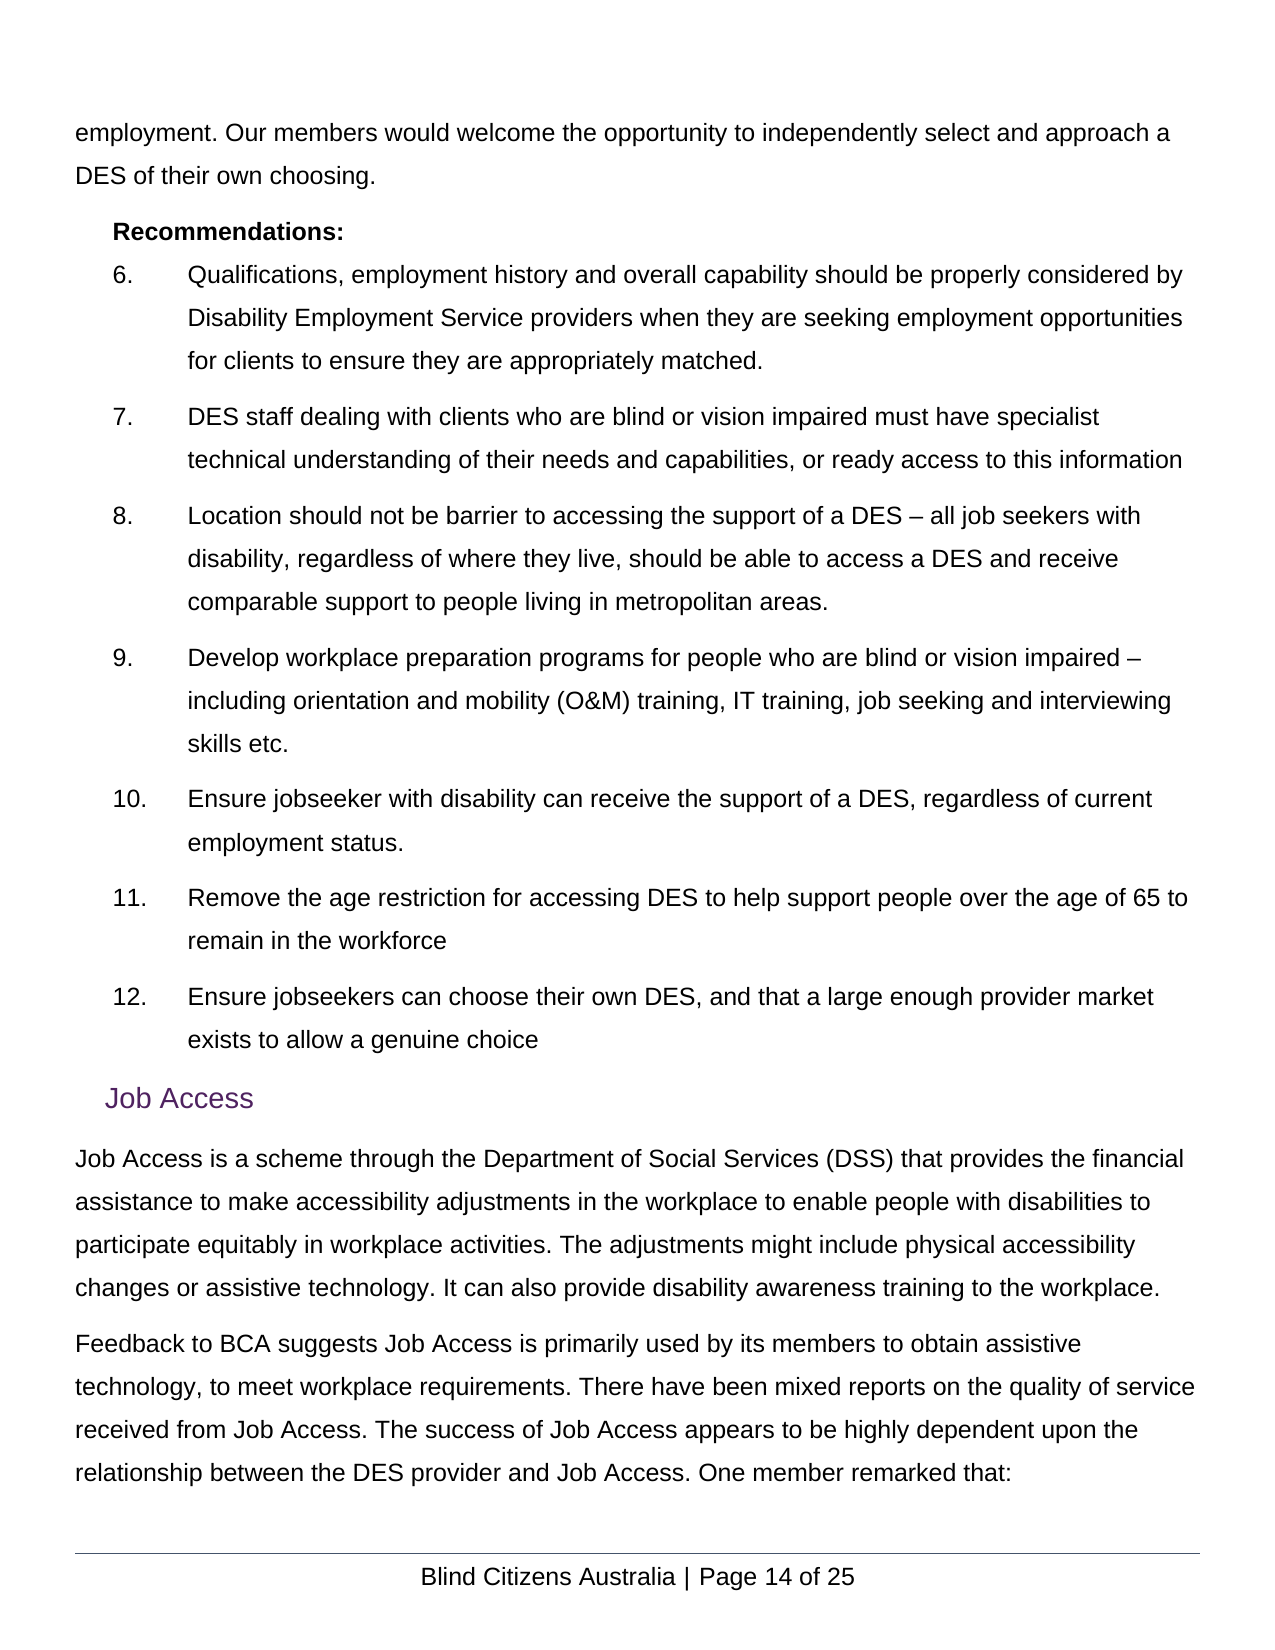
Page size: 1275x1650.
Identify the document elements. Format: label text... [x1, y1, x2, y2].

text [75, 118, 1200, 190]
text Recommendations: [112, 217, 1200, 246]
list Location should not be barrier to accessing the support of a DES – all job seekers with disability, regardless of where they live, should be able to access a DES and receive comparable support to people living in metropolitan areas. [112, 501, 1200, 616]
list Ensure jobseeker with disability can receive the support of a DES, regardless of current employment status. [112, 784, 1200, 856]
list Qualifications, employment history and overall capability should be properly considered by Disability Employment Service providers when they are seeking employment opportunities for clients to ensure they are appropriately matched. [112, 260, 1200, 375]
list Develop workplace preparation programs for people who are blind or vision impaired – including orientation and mobility (O&M) training, IT training, job seeking and interviewing skills etc. [112, 643, 1200, 758]
list Ensure jobseekers can choose their own DES, and that a large enough provider market exists to allow a genuine choice [112, 982, 1200, 1054]
list Remove the age restriction for accessing DES to help support people over the age of 65 to remain in the workforce [112, 883, 1200, 955]
text Feedback to BCA suggests Job Access is primarily used by its members to obtain assistive technology, to meet workplace requirements. There have been mixed reports on the quality of service received from Job Access. The success of Job Access appears to be highly dependent upon the relationship between the DES provider and Job Access. One member remarked that: [75, 1328, 1200, 1487]
subtitle Job Access [104, 1081, 1200, 1114]
list DES staff dealing with clients who are blind or vision impaired must have specialist technical understanding of their needs and capabilities, or ready access to this information [112, 402, 1200, 474]
text Job Access is a scheme through the Department of Social Services (DSS) that provides the financial assistance to make accessibility adjustments in the workplace to enable people with disabilities to participate equitably in workplace activities. The adjustments might include physical accessibility changes or assistive technology. It can also provide disability awareness training to the workplace. [75, 1143, 1200, 1302]
